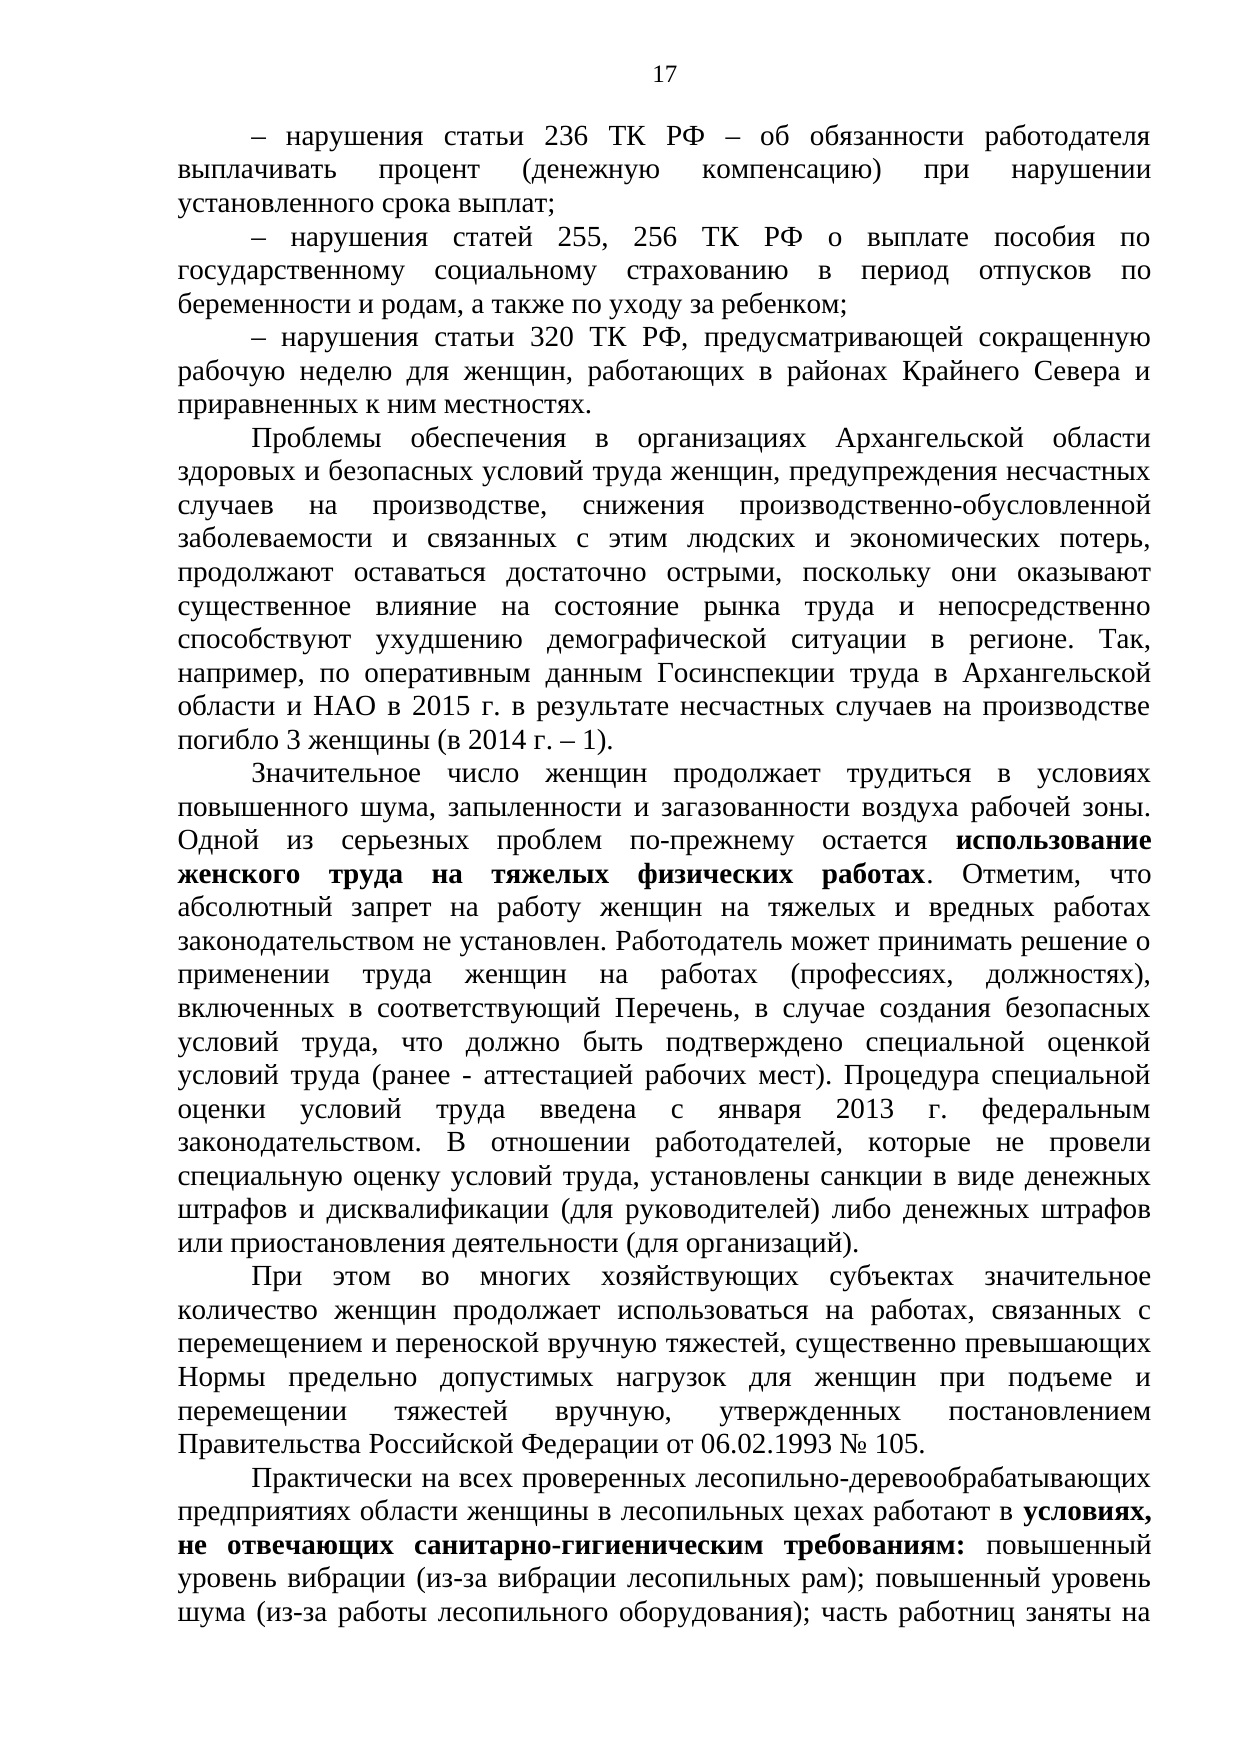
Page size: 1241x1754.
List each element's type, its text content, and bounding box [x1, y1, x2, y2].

text – нарушения статьи 236 ТК РФ – об обязанности работодателя выплачивать процент (денежную компенсацию) при нарушении установленного срока выплат; [177, 118, 1152, 219]
text При этом во многих хозяйствующих субъектах значительное количество женщин продолжает использоваться на работах, связанных с перемещением и переноской вручную тяжестей, существенно превышающих Нормы предельно допустимых нагрузок для женщин при подъеме и перемещении тяжестей вручную, утвержденных постановлением Правительства Российской Федерации от 06.02.1993 № 105. [177, 1258, 1152, 1460]
text – нарушения статьи 320 ТК РФ, предусматривающей сокращенную рабочую неделю для женщин, работающих в районах Крайнего Севера и приравненных к ним местностях. [177, 319, 1152, 420]
text Значительное число женщин продолжает трудиться в условиях повышенного шума, запыленности и загазованности воздуха рабочей зоны. Одной из серьезных проблем по-прежнему остается использование женского труда на тяжелых физических работах. Отметим, что абсолютный запрет на работу женщин на тяжелых и вредных работах законодательством не установлен. Работодатель может принимать решение о применении труда женщин на работах (профессиях, должностях), включенных в соответствующий Перечень, в случае создания безопасных условий труда, что должно быть подтверждено специальной оценкой условий труда (ранее - аттестацией рабочих мест). Процедура специальной оценки условий труда введена с января 2013 г. федеральным законодательством. В отношении работодателей, которые не провели специальную оценку условий труда, установлены санкции в виде денежных штрафов и дисквалификации (для руководителей) либо денежных штрафов или приостановления деятельности (для организаций). [177, 755, 1152, 1258]
text Проблемы обеспечения в организациях Архангельской области здоровых и безопасных условий труда женщин, предупреждения несчастных случаев на производстве, снижения производственно-обусловленной заболеваемости и связанных с этим людских и экономических потерь, продолжают оставаться достаточно острыми, поскольку они оказывают существенное влияние на состояние рынка труда и непосредственно способствуют ухудшению демографической ситуации в регионе. Так, например, по оперативным данным Госинспекции труда в Архангельской области и НАО в 2015 г. в результате несчастных случаев на производстве погибло 3 женщины (в 2014 г. – 1). [177, 420, 1152, 755]
text – нарушения статей 255, 256 ТК РФ о выплате пособия по государственному социальному страхованию в период отпусков по беременности и родам, а также по уходу за ребенком; [177, 219, 1152, 319]
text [177, 1460, 1152, 1627]
